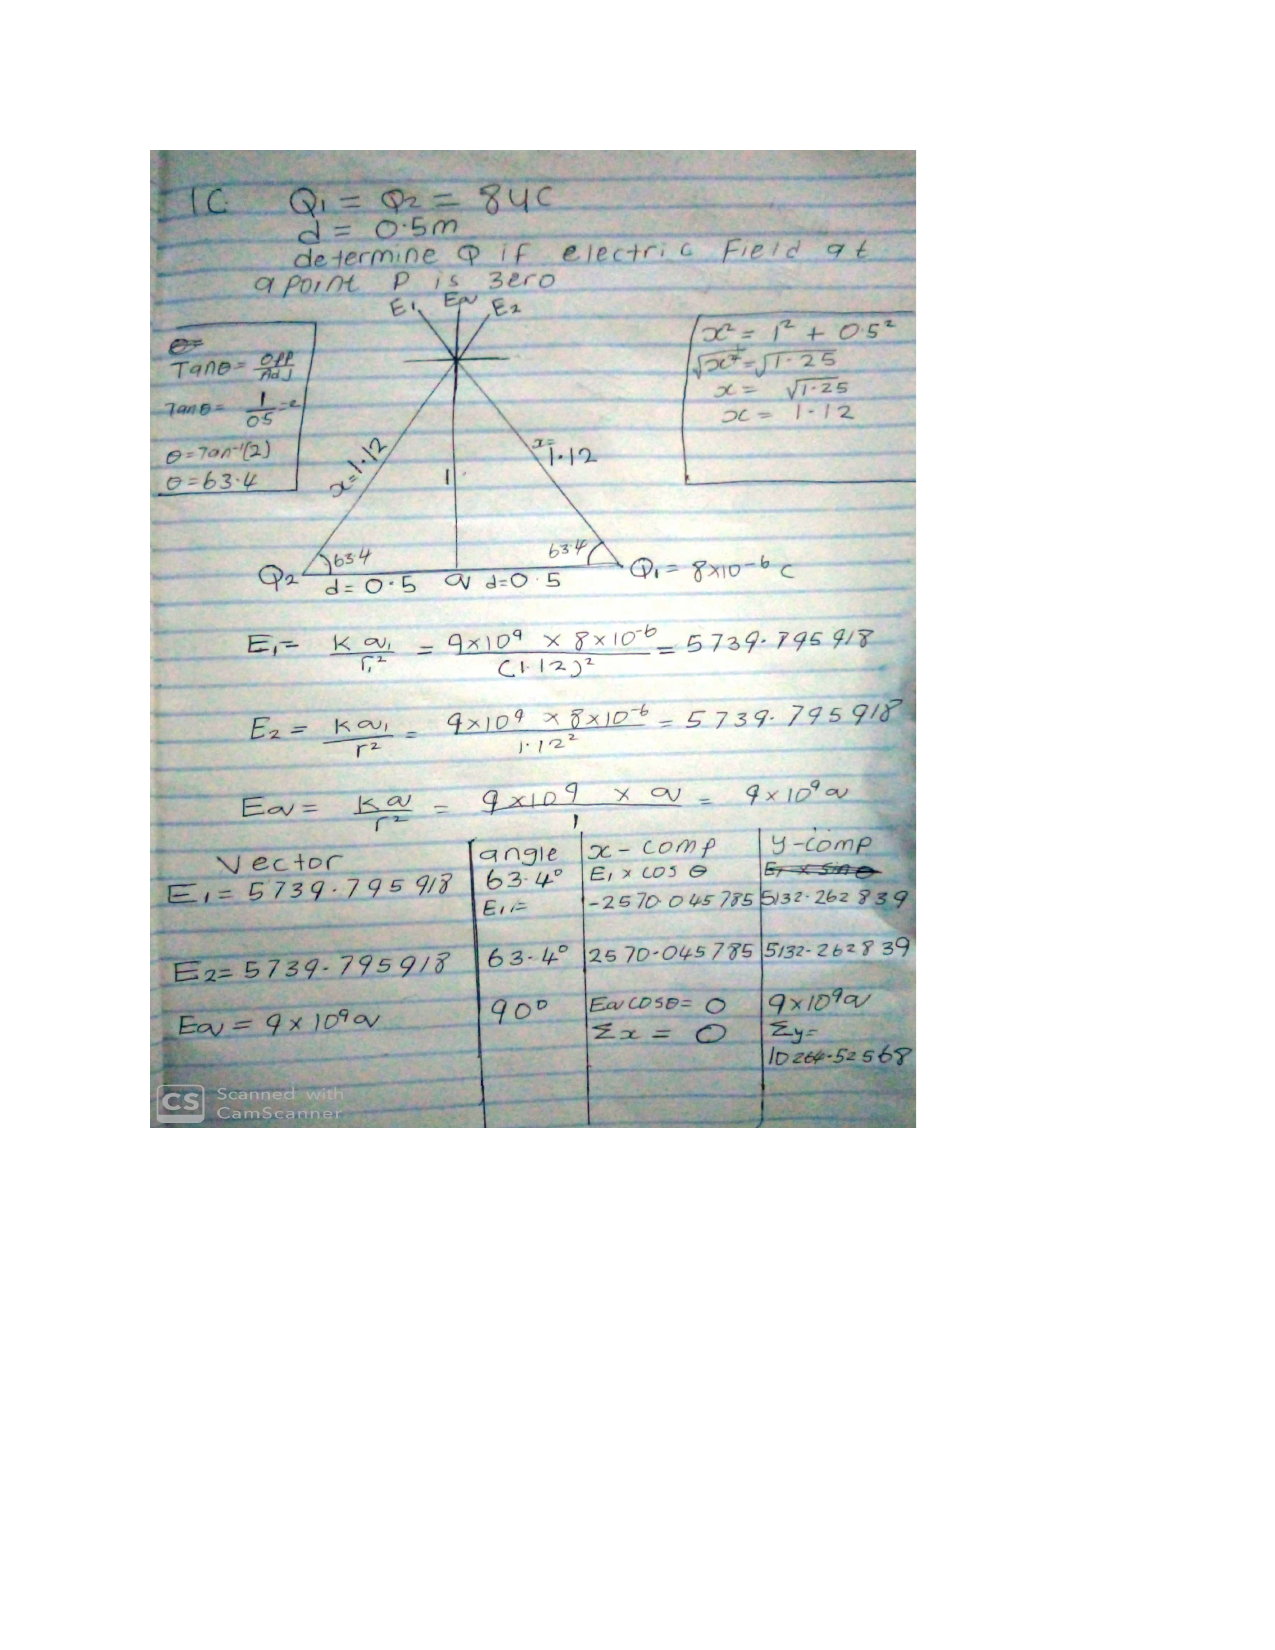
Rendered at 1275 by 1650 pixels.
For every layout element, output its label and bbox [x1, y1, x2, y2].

picture [150, 150, 917, 1128]
